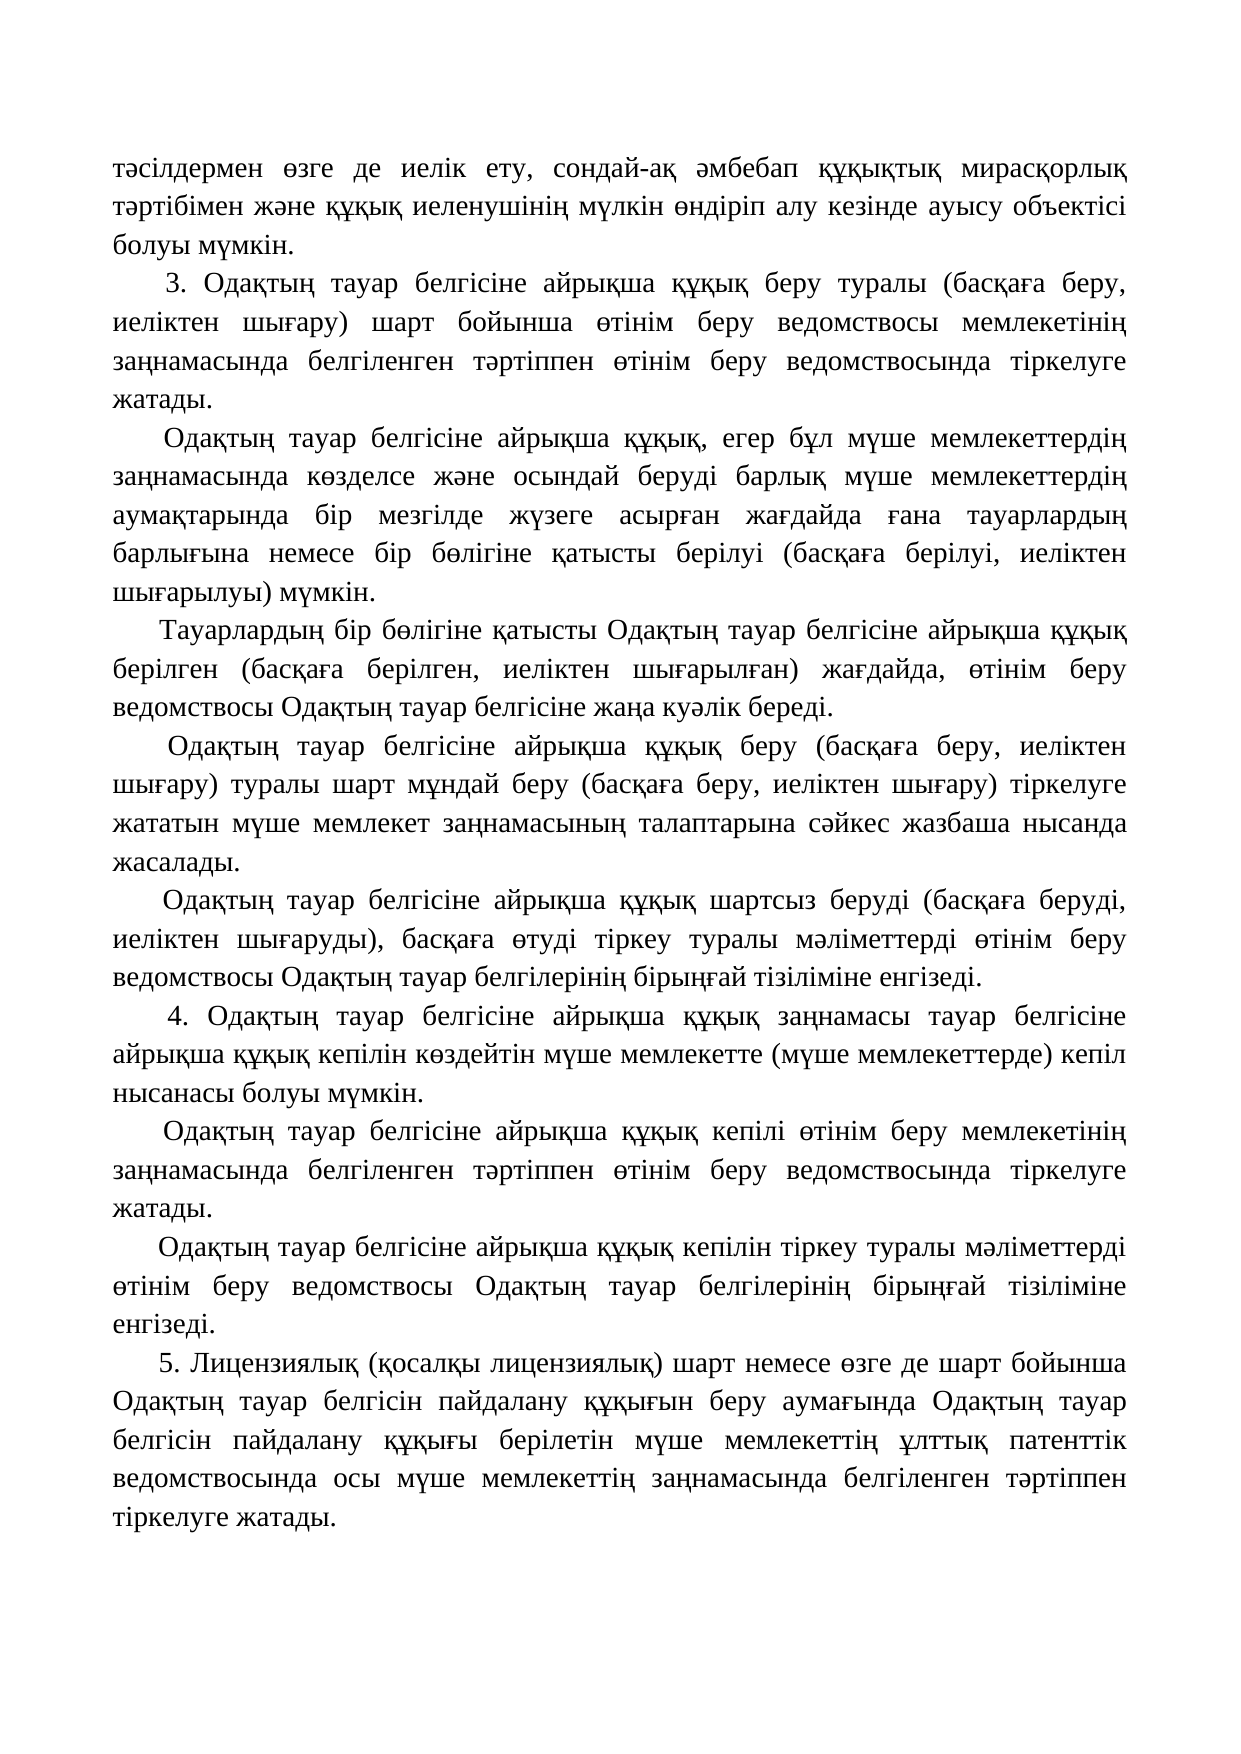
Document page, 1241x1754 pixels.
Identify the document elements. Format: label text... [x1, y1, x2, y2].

text 3. Одақтың тауар белгісіне айрықша құқық беру туралы (басқаға беру, иеліктен шығару) шарт бойынша өтінім беру ведомствосы мемлекетінің заңнамасында белгіленген тәртіппен өтінім беру ведомствосында тіркелуге жатады. [112, 266, 1128, 415]
text Тауарлардың бір бөлігіне қатысты Одақтың тауар белгісіне айрықша құқық берілген (басқаға берілген, иеліктен шығарылған) жағдайда, өтінім беру ведомствосы Одақтың тауар белгісіне жаңа куәлік береді. [112, 612, 1128, 723]
text Одақтың тауар белгісіне айрықша құқық кепілі өтінім беру мемлекетінің заңнамасында белгіленген тәртіппен өтінім беру ведомствосында тіркелуге жатады. [112, 1113, 1128, 1224]
text 4. Одақтың тауар белгісіне айрықша құқық заңнамасы тауар белгісіне айрықша құқық кепілін көздейтін мүше мемлекетте (мүше мемлекеттерде) кепіл нысанасы болуы мүмкін. [112, 998, 1128, 1108]
text Одақтың тауар белгісіне айрықша құқық кепілін тіркеу туралы мәліметтерді өтінім беру ведомствосы Одақтың тауар белгілерінің бірыңғай тізіліміне енгізеді. [112, 1229, 1128, 1340]
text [112, 150, 1128, 261]
text 5. Лицензиялық (қосалқы лицензиялық) шарт немесе өзге де шарт бойынша Одақтың тауар белгісін пайдалану құқығын беру аумағында Одақтың тауар белгісін пайдалану құқығы берілетін мүше мемлекеттің ұлттық патенттік ведомствосында осы мүше мемлекеттің заңнамасында белгіленген тәртіппен тіркелуге жатады. [112, 1345, 1128, 1532]
text Одақтың тауар белгісіне айрықша құқық беру (басқаға беру, иеліктен шығару) туралы шарт мұндай беру (басқаға беру, иеліктен шығару) тіркелуге жататын мүше мемлекет заңнамасының талаптарына сәйкес жазбаша нысанда жасалады. [112, 728, 1128, 877]
text Одақтың тауар белгісіне айрықша құқық шартсыз беруді (басқаға беруді, иеліктен шығаруды), басқаға өтуді тіркеу туралы мәліметтерді өтінім беру ведомствосы Одақтың тауар белгілерінің бірыңғай тізіліміне енгізеді. [112, 882, 1128, 993]
text Одақтың тауар белгісіне айрықша құқық, егер бұл мүше мемлекеттердің заңнамасында көзделсе және осындай беруді барлық мүше мемлекеттердің аумақтарында бір мезгілде жүзеге асырған жағдайда ғана тауарлардың барлығына немесе бір бөлігіне қатысты берілуі (басқаға берілуі, иеліктен шығарылуы) мүмкін. [112, 420, 1128, 607]
